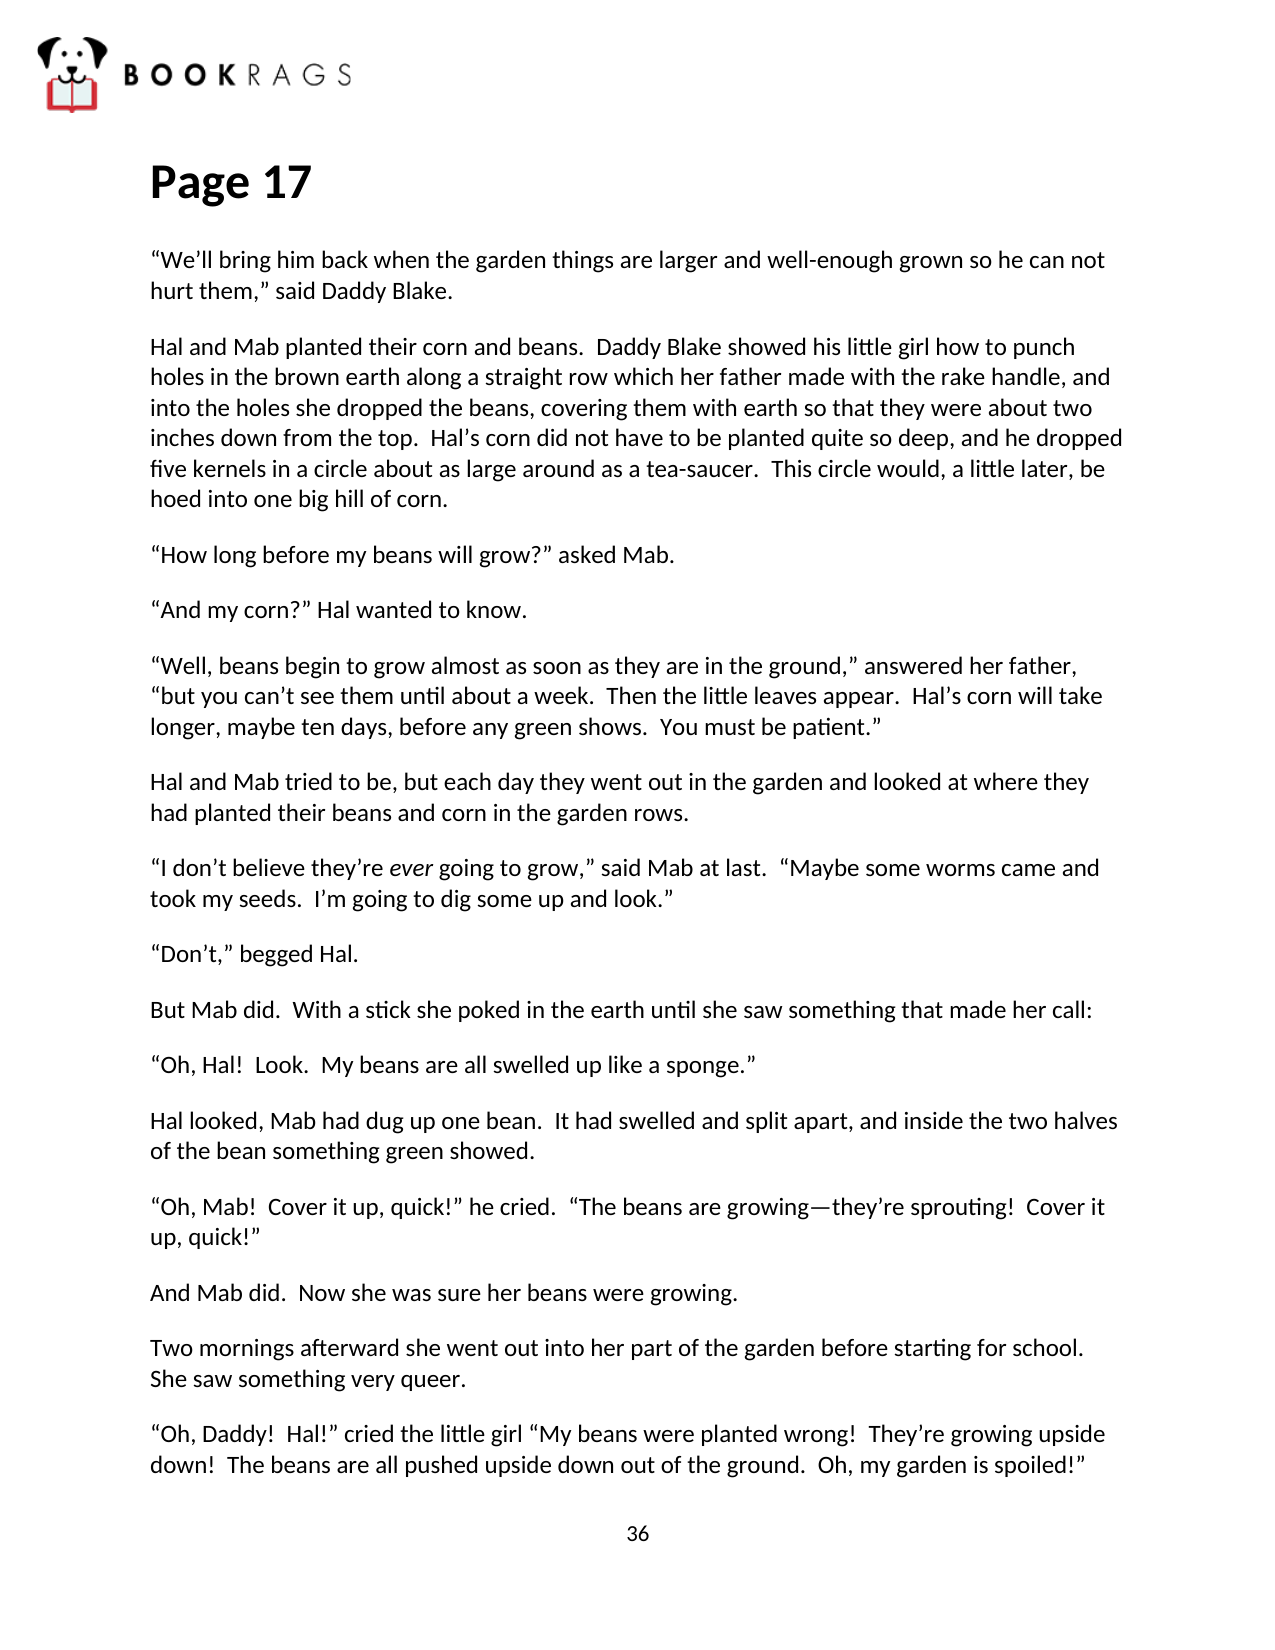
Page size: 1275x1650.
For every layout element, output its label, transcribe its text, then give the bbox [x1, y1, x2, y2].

text Hal looked, Mab had dug up one bean. It had swelled and split apart, and inside the two halves of the bean something green showed. [150, 1105, 1125, 1166]
text “Oh, Mab! Cover it up, quick!” he cried. “The beans are growing—­they’re sprouting! Cover it up, quick!” [150, 1191, 1125, 1252]
text Two mornings afterward she went out into her part of the garden before starting for school. She saw something very queer. [150, 1333, 1125, 1394]
text “And my corn?” Hal wanted to know. [150, 594, 1125, 625]
text “I don’t believe they’re ever going to grow,” said Mab at last. “Maybe some worms came and took my seeds. I’m going to dig some up and look.” [150, 852, 1125, 913]
text “How long before my beans will grow?” asked Mab. [150, 539, 1125, 569]
text “Don’t,” begged Hal. [150, 938, 1125, 969]
text And Mab did. Now she was sure her beans were growing. [150, 1277, 1125, 1308]
text Hal and Mab planted their corn and beans. Daddy Blake showed his little girl how to punch holes in the brown earth along a straight row which her father made with the rake handle, and into the holes she dropped the beans, covering them with earth so that they were about two inches down from the top. Hal’s corn did not have to be planted quite so deep, and he dropped five kernels in a circle about as large around as a tea-saucer. This circle would, a little later, be hoed into one big hill of corn. [150, 331, 1125, 514]
picture [37, 37, 351, 113]
text But Mab did. With a stick she poked in the earth until she saw something that made her call: [150, 994, 1125, 1024]
text Page 17 [150, 150, 1125, 211]
text “We’ll bring him back when the garden things are larger and well-enough grown so he can not hurt them,” said Daddy Blake. [150, 244, 1125, 306]
text Hal and Mab tried to be, but each day they went out in the garden and looked at where they had planted their beans and corn in the garden rows. [150, 766, 1125, 827]
text “Oh, Daddy! Hal!” cried the little girl “My beans were planted wrong! They’re growing upside down! The beans are all pushed upside down out of the ground. Oh, my garden is spoiled!” [150, 1419, 1125, 1480]
text “Well, beans begin to grow almost as soon as they are in the ground,” answered her father, “but you can’t see them until about a week. Then the little leaves appear. Hal’s corn will take longer, maybe ten days, before any green shows. You must be patient.” [150, 650, 1125, 741]
text “Oh, Hal! Look. My beans are all swelled up like a sponge.” [150, 1049, 1125, 1080]
